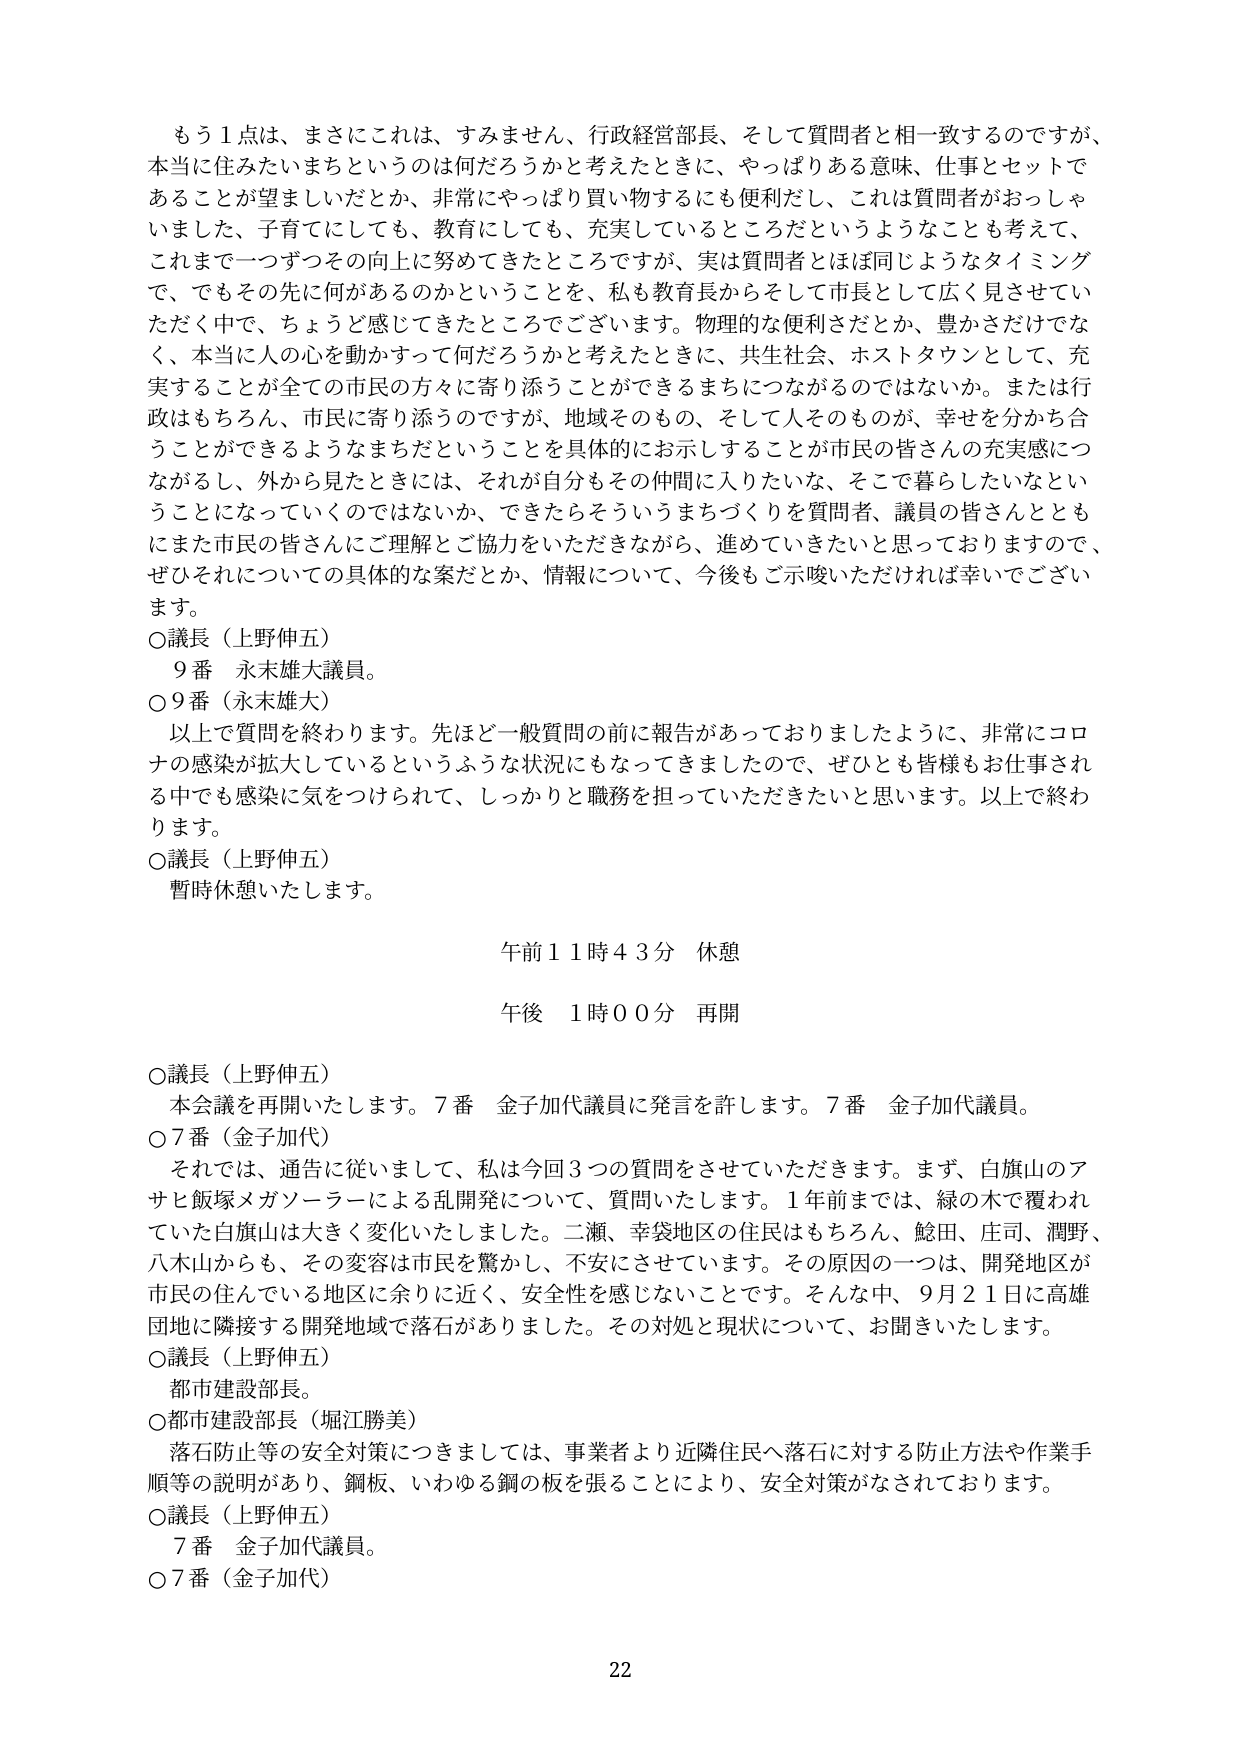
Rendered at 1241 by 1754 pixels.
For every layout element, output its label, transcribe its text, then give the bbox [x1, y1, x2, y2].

text 暫時休憩いたします。 [148, 873, 1092, 905]
text 都市建設部長。 [148, 1372, 1092, 1403]
text ○議長（上野伸五） [148, 842, 1092, 873]
text 落石防止等の安全対策につきましては、事業者より近隣住民へ落石に対する防止方法や作業手順等の説明があり、鋼板、いわゆる鋼の板を張ることにより、安全対策がなされております。 [148, 1435, 1092, 1498]
text ７番 金子加代議員。 [148, 1529, 1092, 1561]
text ○９番（永末雄大） [148, 684, 1092, 716]
text ○７番（金子加代） [148, 1561, 1092, 1593]
text ○７番（金子加代） [148, 1120, 1092, 1152]
text ○議長（上野伸五） [148, 1057, 1092, 1089]
text ○議長（上野伸五） [148, 1498, 1092, 1529]
text それでは、通告に従いまして、私は今回３つの質問をさせていただきます。まず、白旗山のアサヒ飯塚メガソーラーによる乱開発について、質問いたします。１年前までは、緑の木で覆われていた白旗山は大きく変化いたしました。二瀬、幸袋地区の住民はもちろん、鯰田、庄司、潤野、八木山からも、その変容は市民を驚かし、不安にさせています。その原因の一つは、開発地区が市民の住んでいる地区に余りに近く、安全性を感じないことです。そんな中、９月２１日に高雄団地に隣接する開発地域で落石がありました。その対処と現状について、お聞きいたします。 [148, 1152, 1092, 1341]
text もう１点は、まさにこれは、すみません、行政経営部長、そして質問者と相一致するのですが、本当に住みたいまちというのは何だろうかと考えたときに、やっぱりある意味、仕事とセットであることが望ましいだとか、非常にやっぱり買い物するにも便利だし、これは質問者がおっしゃいました、子育てにしても、教育にしても、充実しているところだというようなことも考えて、これまで一つずつその向上に努めてきたところですが、実は質問者とほぼ同じようなタイミングで、でもその先に何があるのかということを、私も教育長からそして市長として広く見させていただく中で、ちょうど感じてきたところでございます。物理的な便利さだとか、豊かさだけでなく、本当に人の心を動かすって何だろうかと考えたときに、共生社会、ホストタウンとして、充実することが全ての市民の方々に寄り添うことができるまちにつながるのではないか。または行政はもちろん、市民に寄り添うのですが、地域そのもの、そして人そのものが、幸せを分かち合うことができるようなまちだということを具体的にお示しすることが市民の皆さんの充実感につながるし、外から見たときには、それが自分もその仲間に入りたいな、そこで暮らしたいなということになっていくのではないか、できたらそういうまちづくりを質問者、議員の皆さんとともにまた市民の皆さんにご理解とご協力をいただきながら、進めていきたいと思っておりますので、ぜひそれについての具体的な案だとか、情報について、今後もご示唆いただければ幸いでございます。 [148, 118, 1092, 621]
text 午前１１時４３分 休憩 [148, 935, 1092, 966]
text ○都市建設部長（堀江勝美） [148, 1403, 1092, 1435]
text ９番 永末雄大議員。 [148, 653, 1092, 684]
text ○議長（上野伸五） [148, 621, 1092, 653]
text ○議長（上野伸五） [148, 1341, 1092, 1372]
text 以上で質問を終わります。先ほど一般質問の前に報告があっておりましたように、非常にコロナの感染が拡大しているというふうな状況にもなってきましたので、ぜひとも皆様もお仕事される中でも感染に気をつけられて、しっかりと職務を担っていただきたいと思います。以上で終わります。 [148, 716, 1092, 842]
text 午後 １時００分 再開 [148, 996, 1092, 1027]
text 本会議を再開いたします。７番 金子加代議員に発言を許します。７番 金子加代議員。 [148, 1089, 1092, 1120]
